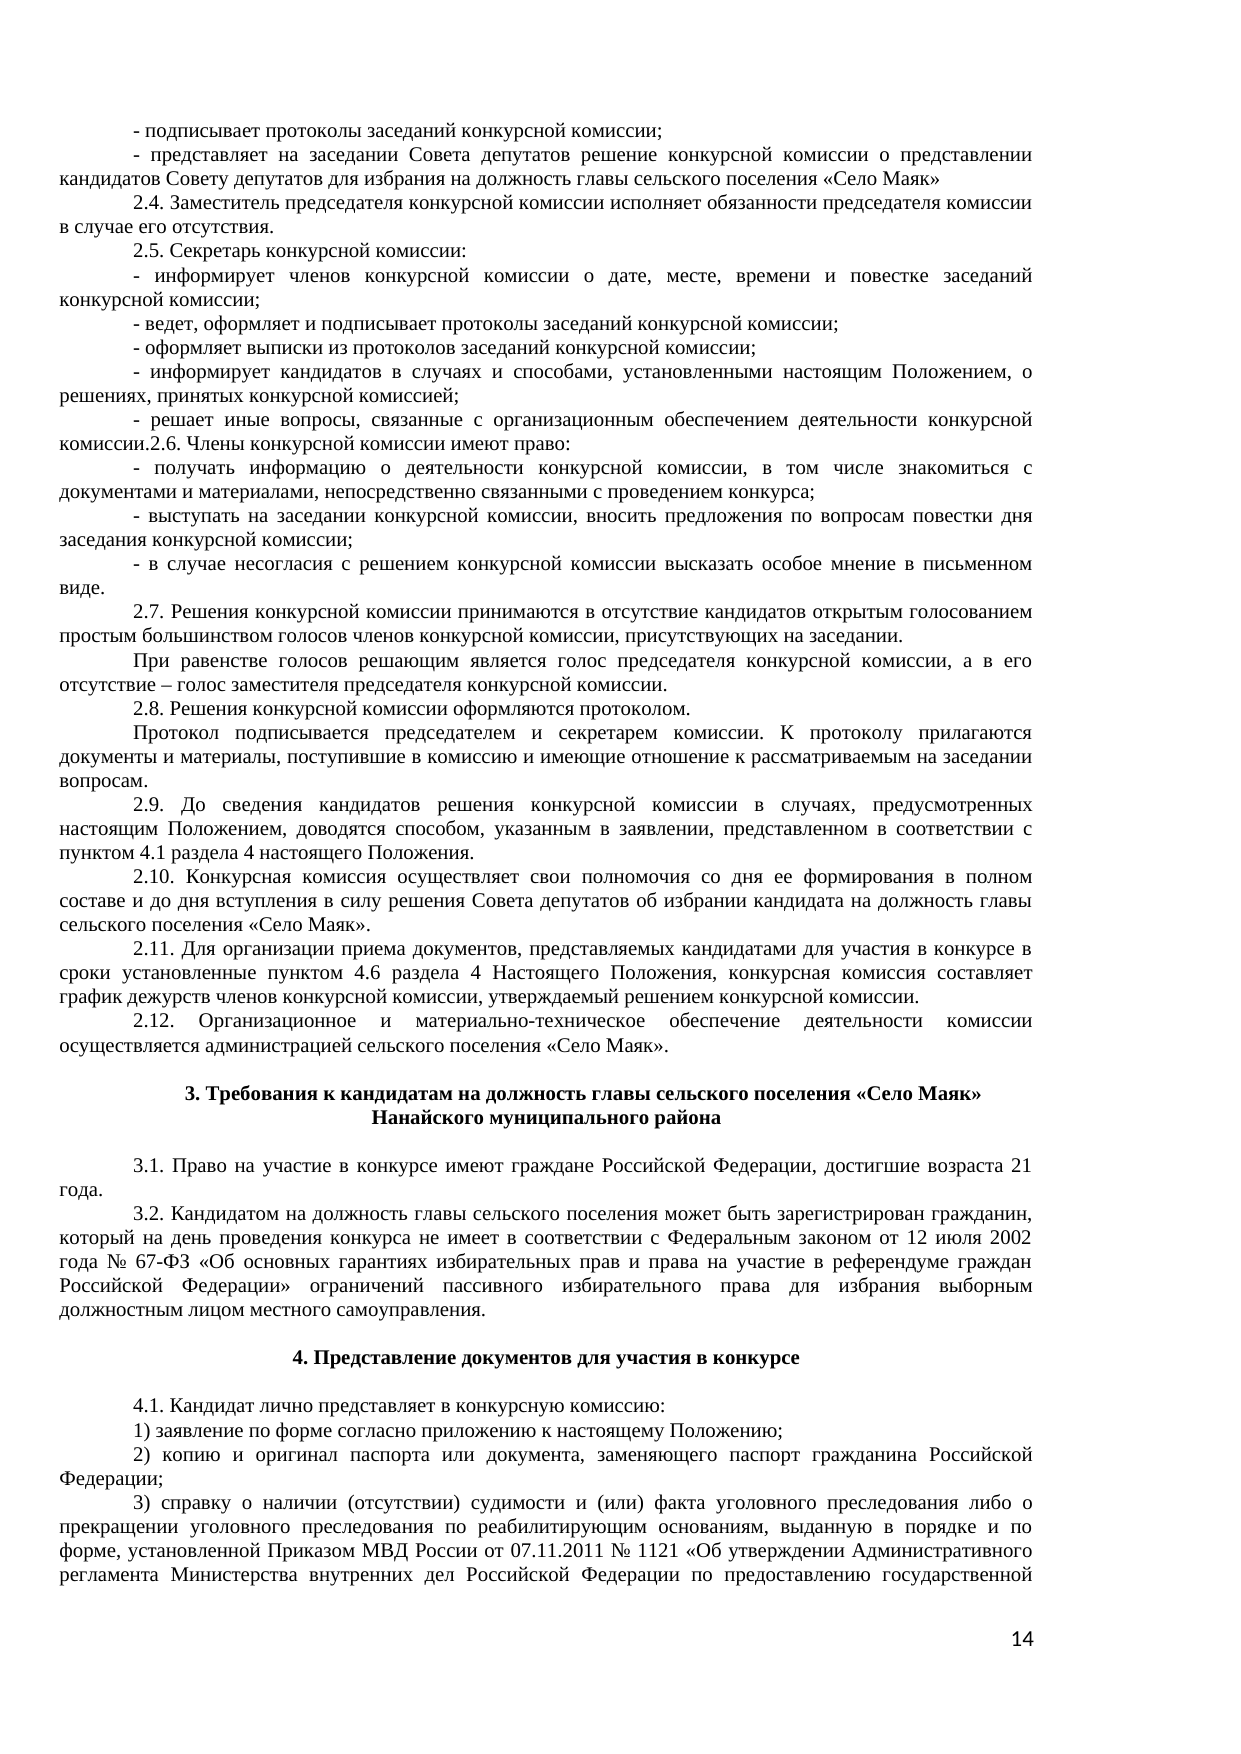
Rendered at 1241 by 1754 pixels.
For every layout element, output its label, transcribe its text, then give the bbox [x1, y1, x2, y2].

text Протокол подписывается председателем и секретарем комиссии. К протоколу прилагаются документы и материалы, поступившие в комиссию и имеющие отношение к рассматриваемым на заседании вопросам. [59, 720, 1033, 792]
text 2.11. Для организации приема документов, представляемых кандидатами для участия в конкурсе в сроки установленные пунктом 4.6 раздела 4 Настоящего Положения, конкурсная комиссия составляет график дежурств членов конкурсной комиссии, утверждаемый решением конкурсной комиссии. [59, 936, 1033, 1008]
text - выступать на заседании конкурсной комиссии, вносить предложения по вопросам повестки дня заседания конкурсной комиссии; [59, 503, 1033, 551]
text 3.2. Кандидатом на должность главы сельского поселения может быть зарегистрирован гражданин, который на день проведения конкурса не имеет в соответствии с Федеральным законом от 12 июля 2002 года № 67-ФЗ «Об основных гарантиях избирательных прав и права на участие в референдуме граждан Российской Федерации» ограничений пассивного избирательного права для избрания выборным должностным лицом местного самоуправления. [59, 1201, 1033, 1321]
text 2.8. Решения конкурсной комиссии оформляются протоколом. [59, 696, 1033, 720]
text - в случае несогласия с решением конкурсной комиссии высказать особое мнение в письменном виде. [59, 551, 1033, 599]
text 1) заявление по форме согласно приложению к настоящему Положению; [59, 1417, 1033, 1442]
text - подписывает протоколы заседаний конкурсной комиссии; [59, 118, 1033, 142]
text 2) копию и оригинал паспорта или документа, заменяющего паспорт гражданина Российской Федерации; [59, 1442, 1033, 1490]
text 2.7. Решения конкурсной комиссии принимаются в отсутствие кандидатов открытым голосованием простым большинством голосов членов конкурсной комиссии, присутствующих на заседании. [59, 599, 1033, 647]
text 2.9. До сведения кандидатов решения конкурсной комиссии в случаях, предусмотренных настоящим Положением, доводятся способом, указанным в заявлении, представленном в соответствии с пунктом 4.1 раздела 4 настоящего Положения. [59, 792, 1033, 864]
text 2.12. Организационное и материально-техническое обеспечение деятельности комиссии осуществляется администрацией сельского поселения «Село Маяк». [59, 1008, 1033, 1057]
text - представляет на заседании Совета депутатов решение конкурсной комиссии о представлении кандидатов Совету депутатов для избрания на должность главы сельского поселения «Село Маяк» [59, 142, 1033, 190]
text 2.10. Конкурсная комиссия осуществляет свои полномочия со дня ее формирования в полном составе и до дня вступления в силу решения Совета депутатов об избрании кандидата на должность главы сельского поселения «Село Маяк». [59, 864, 1033, 936]
text - информирует кандидатов в случаях и способами, установленными настоящим Положением, о решениях, принятых конкурсной комиссией; [59, 359, 1033, 407]
text 4. Представление документов для участия в конкурсе [59, 1345, 1033, 1369]
text - ведет, оформляет и подписывает протоколы заседаний конкурсной комиссии; [59, 311, 1033, 335]
text 3. Требования к кандидатам на должность главы сельского поселения «Село Маяк» Нанайского муниципального района [59, 1081, 1033, 1129]
text 2.4. Заместитель председателя конкурсной комиссии исполняет обязанности председателя комиссии в случае его отсутствия. [59, 190, 1033, 238]
text - получать информацию о деятельности конкурсной комиссии, в том числе знакомиться с документами и материалами, непосредственно связанными с проведением конкурса; [59, 455, 1033, 503]
text - информирует членов конкурсной комиссии о дате, месте, времени и повестке заседаний конкурсной комиссии; [59, 262, 1033, 311]
text При равенстве голосов решающим является голос председателя конкурсной комиссии, а в его отсутствие – голос заместителя председателя конкурсной комиссии. [59, 647, 1033, 696]
text - оформляет выписки из протоколов заседаний конкурсной комиссии; [59, 335, 1033, 359]
text - решает иные вопросы, связанные с организационным обеспечением деятельности конкурсной комиссии.2.6. Члены конкурсной комиссии имеют право: [59, 407, 1033, 455]
text 3.1. Право на участие в конкурсе имеют граждане Российской Федерации, достигшие возраста 21 года. [59, 1153, 1033, 1201]
text 4.1. Кандидат лично представляет в конкурсную комиссию: [59, 1393, 1033, 1417]
text 2.5. Секретарь конкурсной комиссии: [59, 238, 1033, 262]
